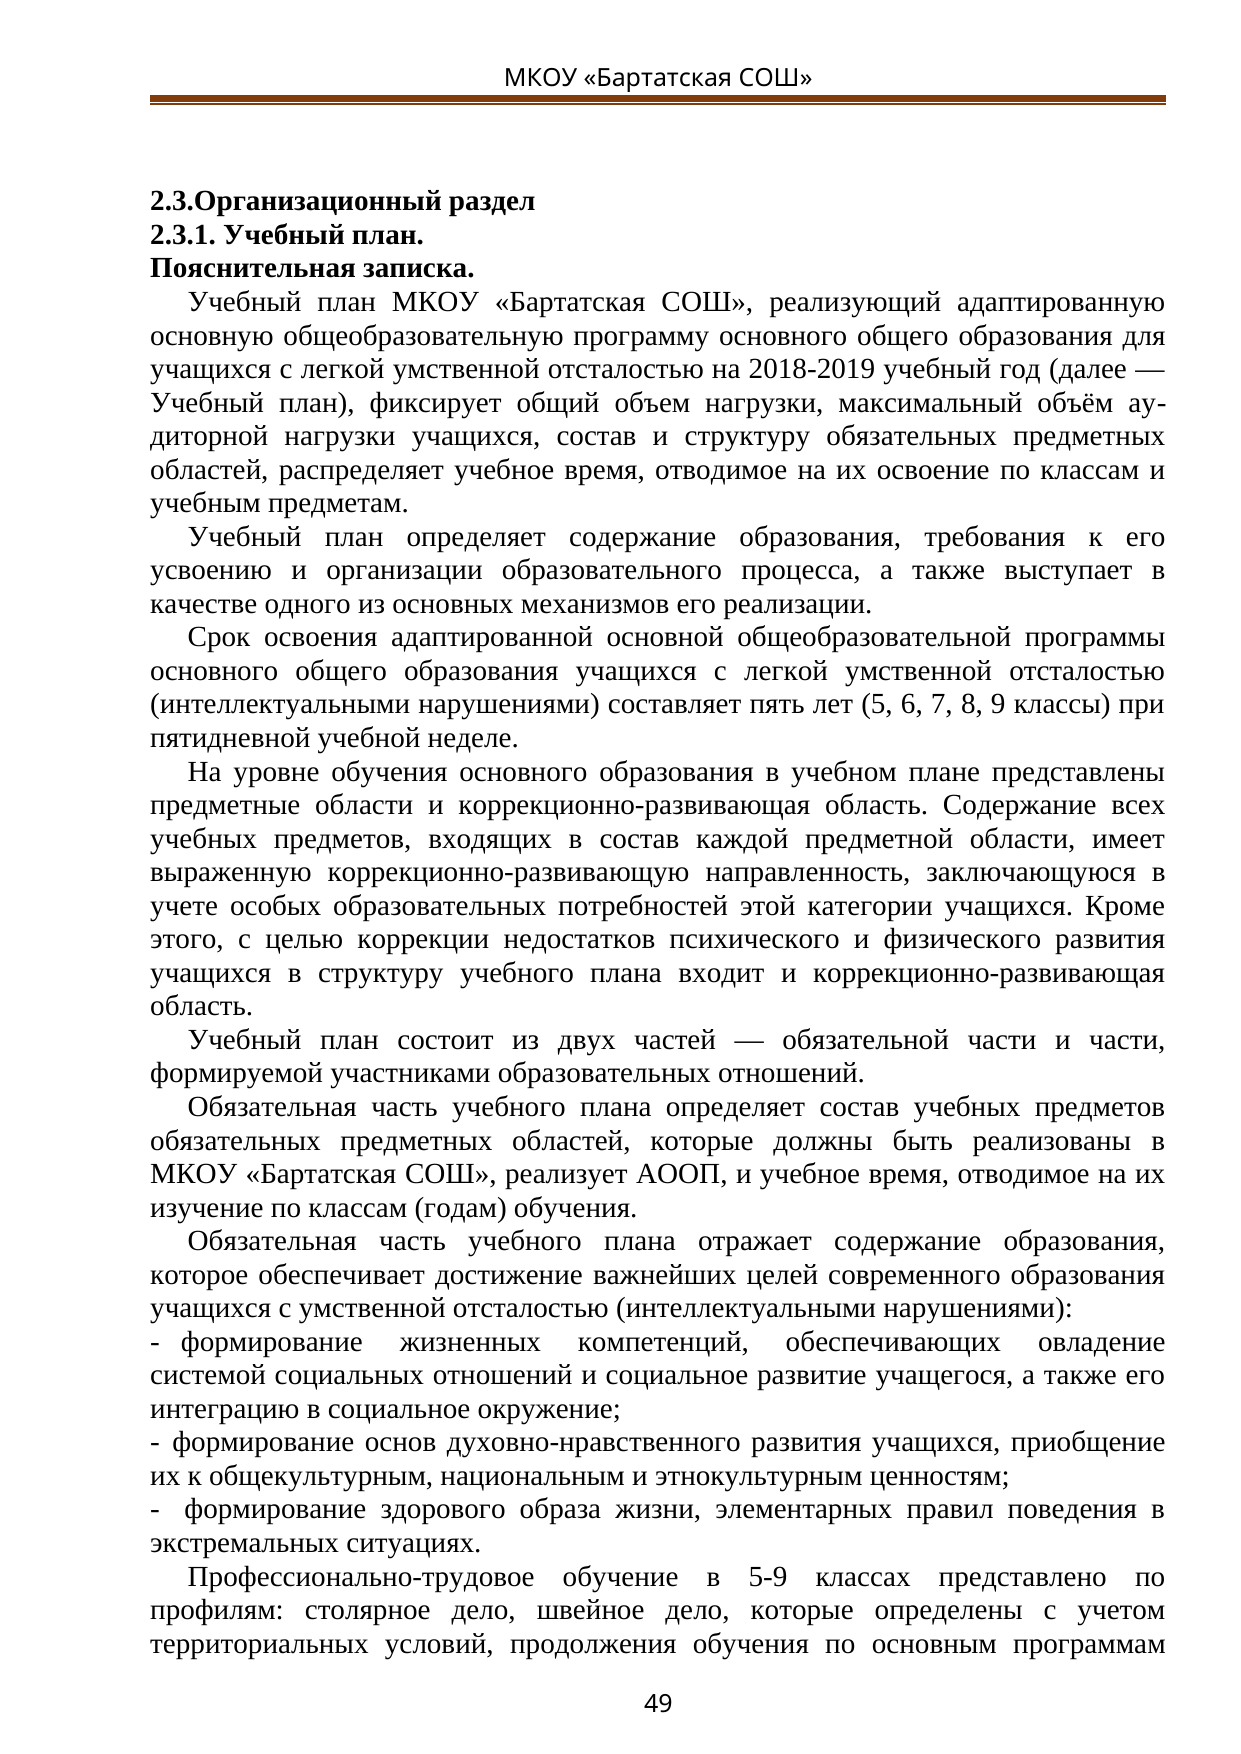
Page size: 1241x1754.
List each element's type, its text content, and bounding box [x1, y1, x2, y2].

text На уровне обучения основного образования в учебном плане представлены предметные области и коррекционно-развивающая область. Содержание всех учебных предметов, входящих в состав каждой предметной области, имеет выраженную коррекционно-развивающую направленность, заключающуюся в учете особых образовательных потребностей этой категории учащихся. Кроме этого, с целью коррекции недостатков психического и физического развития учащихся в структуру учебного плана входит и коррекционно-развивающая область. [150, 754, 1166, 1022]
text 2.3.Организационный раздел [150, 183, 1166, 217]
text - формирование основ духовно-нравственного развития учащихся, приобщение их к общекультурным, национальным и этнокультурным ценностям; [150, 1424, 1166, 1492]
text Учебный план определяет содержание образования, требования к его усвоению и организации образовательного процесса, а также выступает в качестве одного из основных механизмов его реализации. [150, 519, 1166, 619]
text 2.3.1. Учебный план. [150, 217, 1166, 251]
text Пояснительная записка. [150, 251, 1166, 284]
text Срок освоения адаптированной основной общеобразовательной программы основного общего образования учащихся с легкой умственной отсталостью (интеллектуальными нарушениями) составляет пять лет (5, 6, 7, 8, 9 классы) при пятидневной учебной неделе. [150, 619, 1166, 754]
text Учебный план МКОУ «Бартатская СОШ», реализующий адаптированную основную общеобразовательную программу основного общего образования для учащихся с легкой умственной отсталостью на 2018-2019 учебный год (далее — Учебный план), фиксирует общий объем нагрузки, максимальный объём аудиторной нагрузки учащихся, состав и структуру обязательных предметных областей, распределяет учебное время, отводимое на их освоение по классам и учебным предметам. [150, 284, 1166, 519]
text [150, 1559, 1166, 1659]
text Обязательная часть учебного плана определяет состав учебных предметов обязательных предметных областей, которые должны быть реализованы в МКОУ «Бартатская СОШ», реализует АООП, и учебное время, отводимое на их изучение по классам (годам) обучения. [150, 1089, 1166, 1223]
text - формирование жизненных компетенций, обеспечивающих овладение системой социальных отношений и социальное развитие учащегося, а также его интеграцию в социальное окружение; [150, 1324, 1166, 1424]
text - формирование здорового образа жизни, элементарных правил поведения в экстремальных ситуациях. [150, 1492, 1166, 1559]
text Обязательная часть учебного плана отражает содержание образования, которое обеспечивает достижение важнейших целей современного образования учащихся с умственной отсталостью (интеллектуальными нарушениями): [150, 1223, 1166, 1324]
text Учебный план состоит из двух частей — обязательной части и части, формируемой участниками образовательных отношений. [150, 1022, 1166, 1089]
